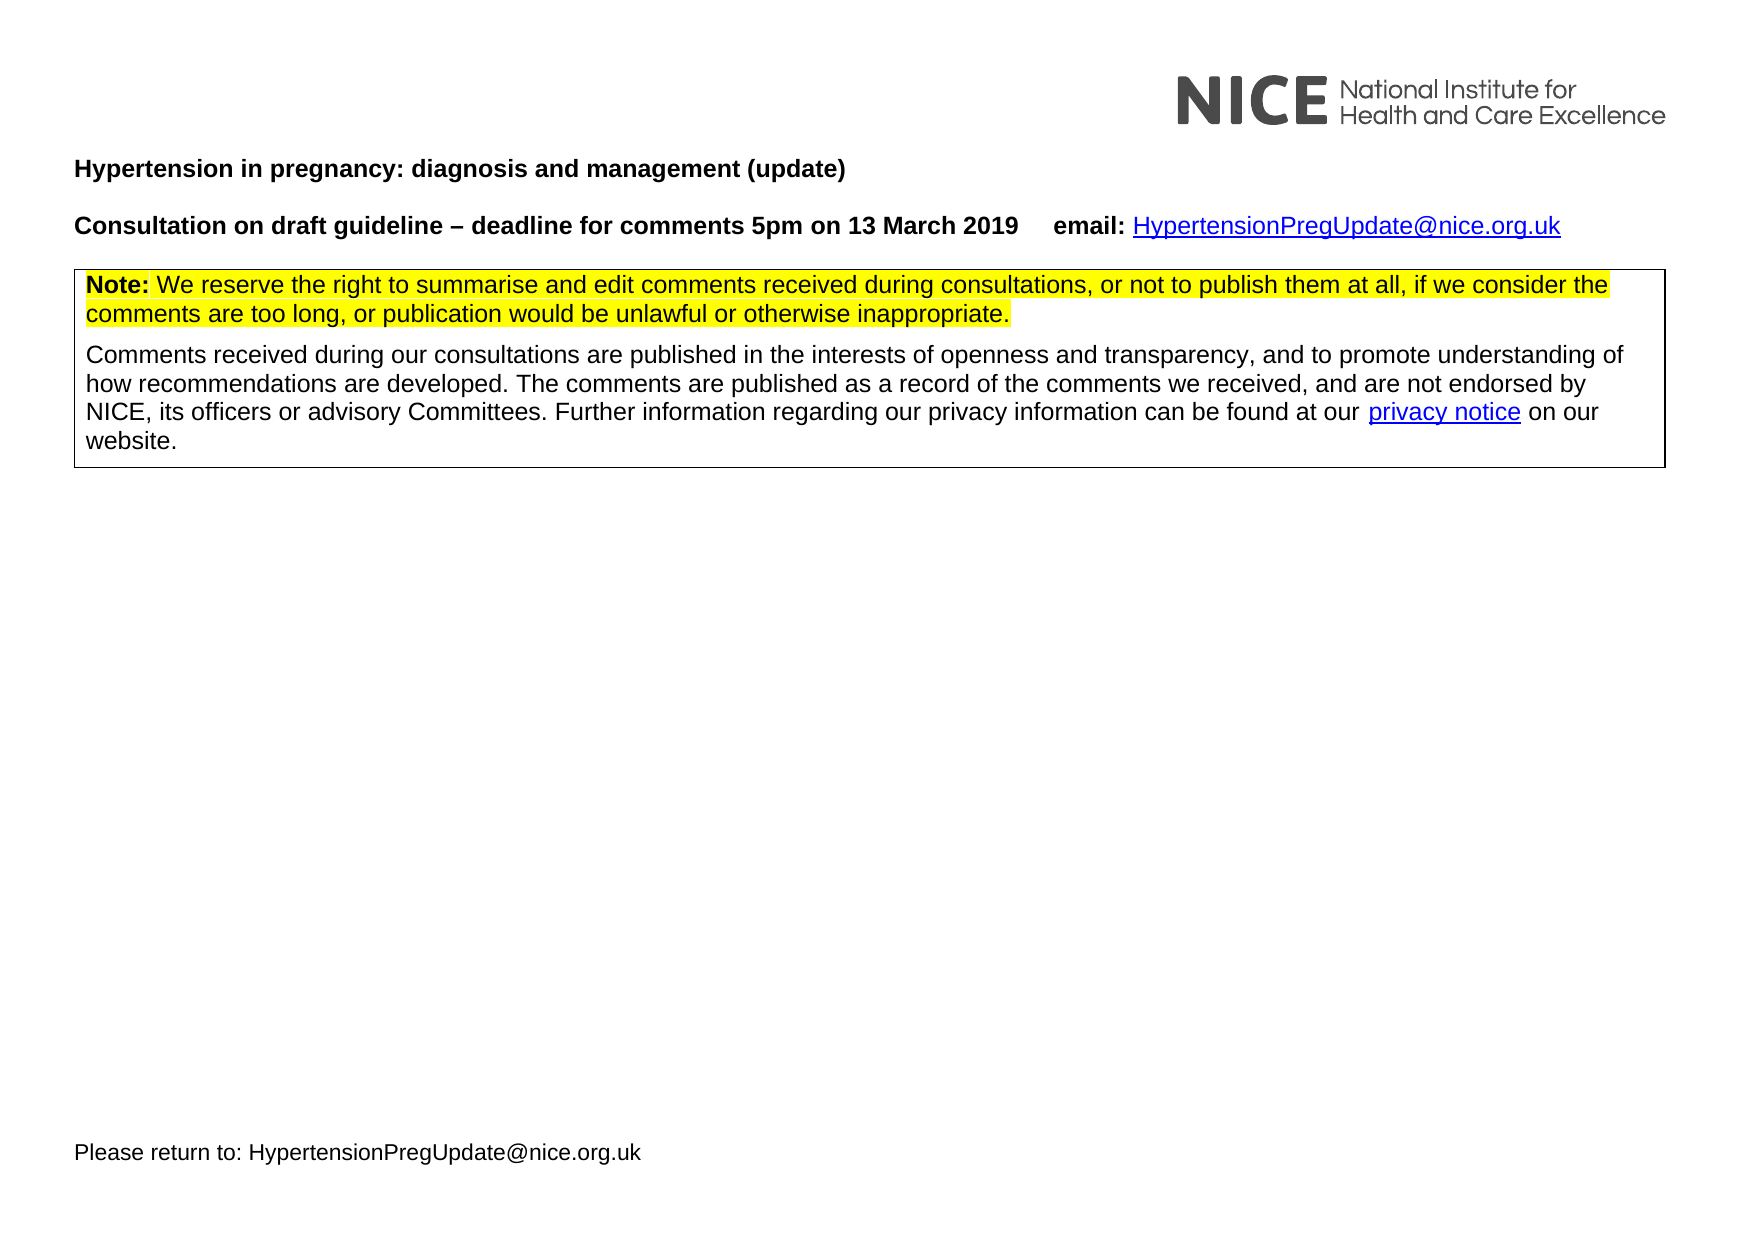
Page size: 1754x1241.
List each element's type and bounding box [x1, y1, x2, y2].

table_header [75, 270, 1664, 467]
